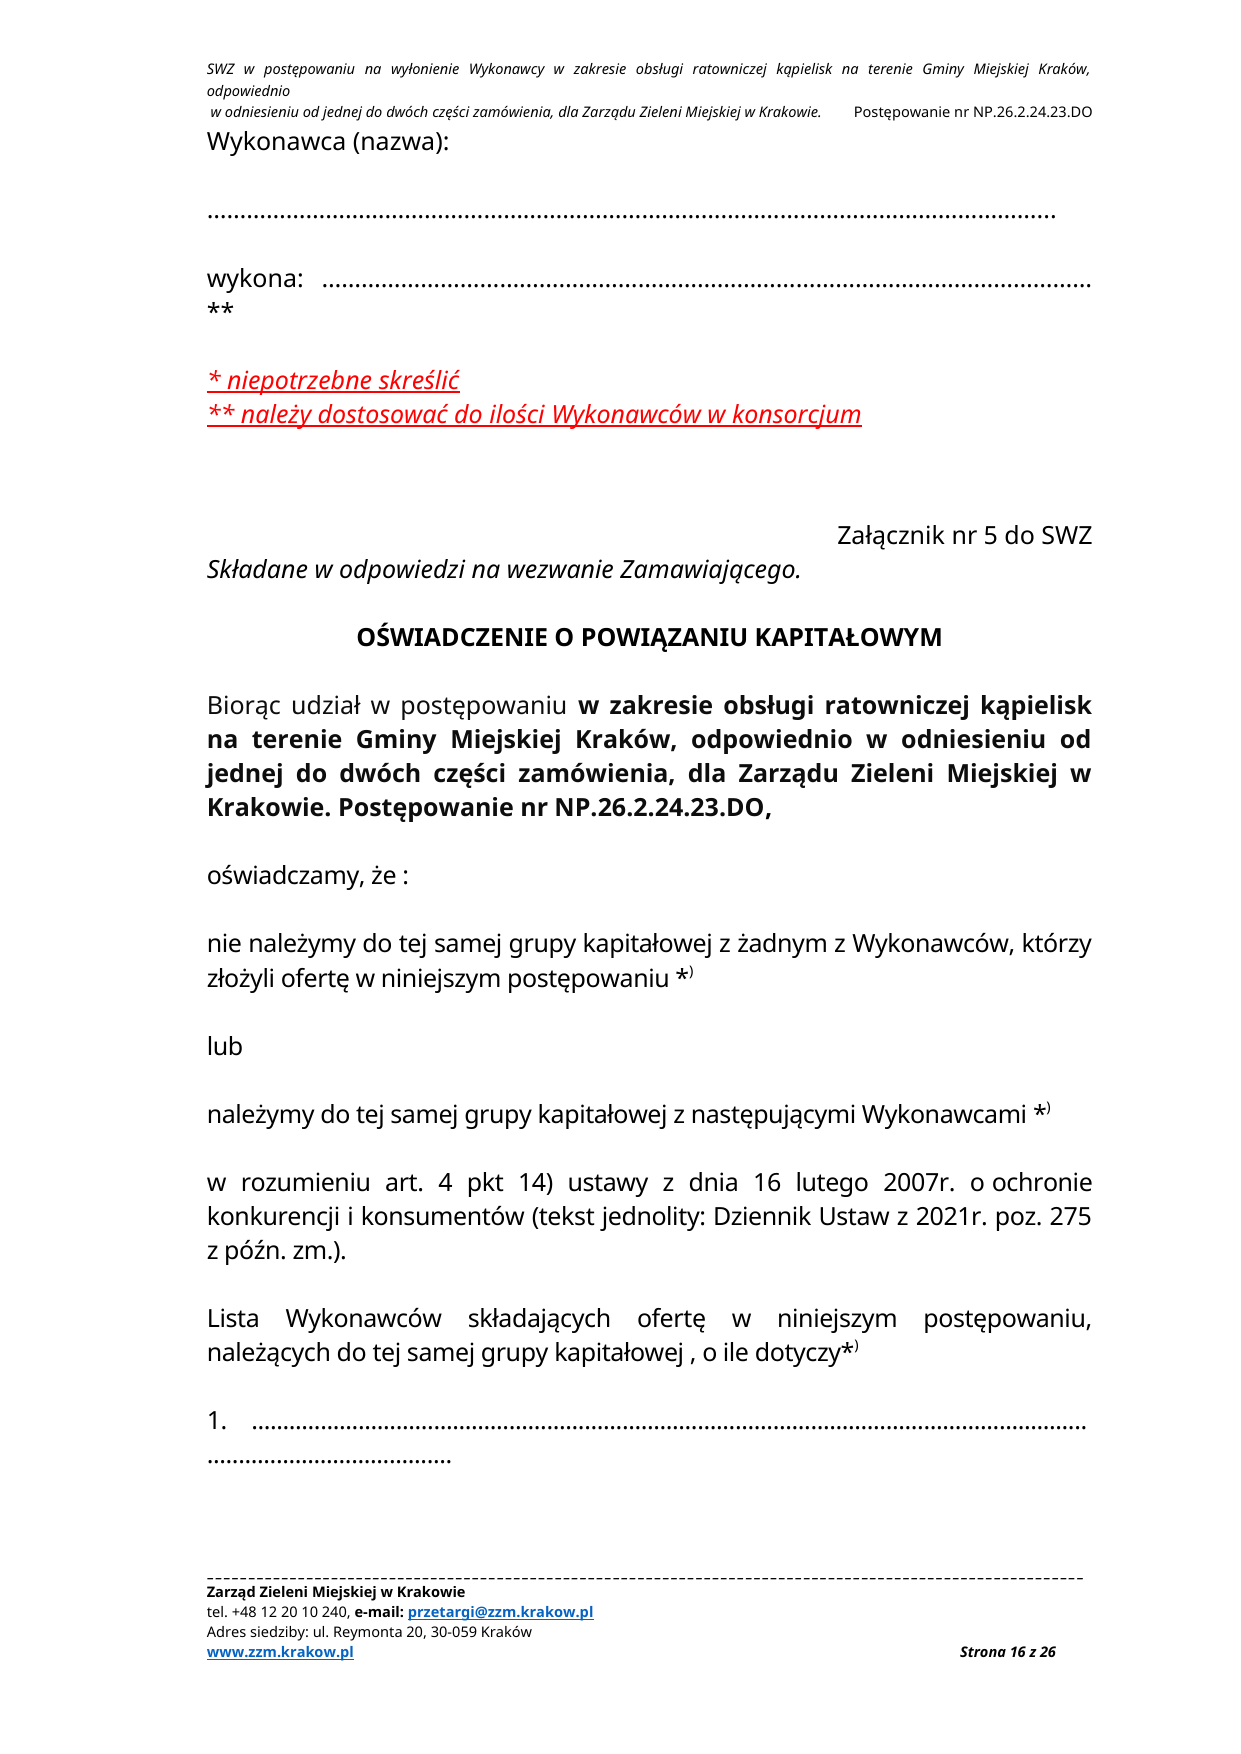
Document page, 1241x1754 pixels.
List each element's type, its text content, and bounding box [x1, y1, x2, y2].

text ** należy dostosować do ilości Wykonawców w konsorcjum [207, 397, 1093, 431]
text Lista Wykonawców składających ofertę w niniejszym postępowaniu, należących do tej samej grupy kapitałowej , o ile dotyczy*) [207, 1301, 1093, 1369]
text Biorąc udział w postępowaniu w zakresie obsługi ratowniczej kąpielisk na terenie Gminy Miejskiej Kraków, odpowiednio w odniesieniu od jednej do dwóch części zamówienia, dla Zarządu Zieleni Miejskiej w Krakowie. Postępowanie nr NP.26.2.24.23.DO, [207, 688, 1093, 824]
text Załącznik nr 5 do SWZ [207, 517, 1093, 551]
text lub [207, 1028, 1093, 1062]
text w rozumieniu art. 4 pkt 14) ustawy z dnia 16 lutego 2007r. o ochronie konkurencji i konsumentów (tekst jednolity: Dziennik Ustaw z 2021r. poz. 275 z późn. zm.). [207, 1164, 1093, 1267]
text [207, 260, 1093, 328]
text Wykonawca (nazwa): [207, 124, 1093, 158]
list ............................................................................................................................................................................ [207, 1403, 1093, 1471]
text należymy do tej samej grupy kapitałowej z następującymi Wykonawcami *) [207, 1096, 1093, 1131]
text oświadczamy, że : [207, 858, 1093, 892]
text OŚWIADCZENIE O POWIĄZANIU KAPITAŁOWYM [207, 619, 1093, 654]
text nie należymy do tej samej grupy kapitałowej z żadnym z Wykonawców, którzy złożyli ofertę w niniejszym postępowaniu *) [207, 926, 1093, 994]
text * niepotrzebne skreślić [207, 362, 1093, 397]
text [207, 192, 1093, 226]
text Składane w odpowiedzi na wezwanie Zamawiającego. [207, 551, 1093, 586]
